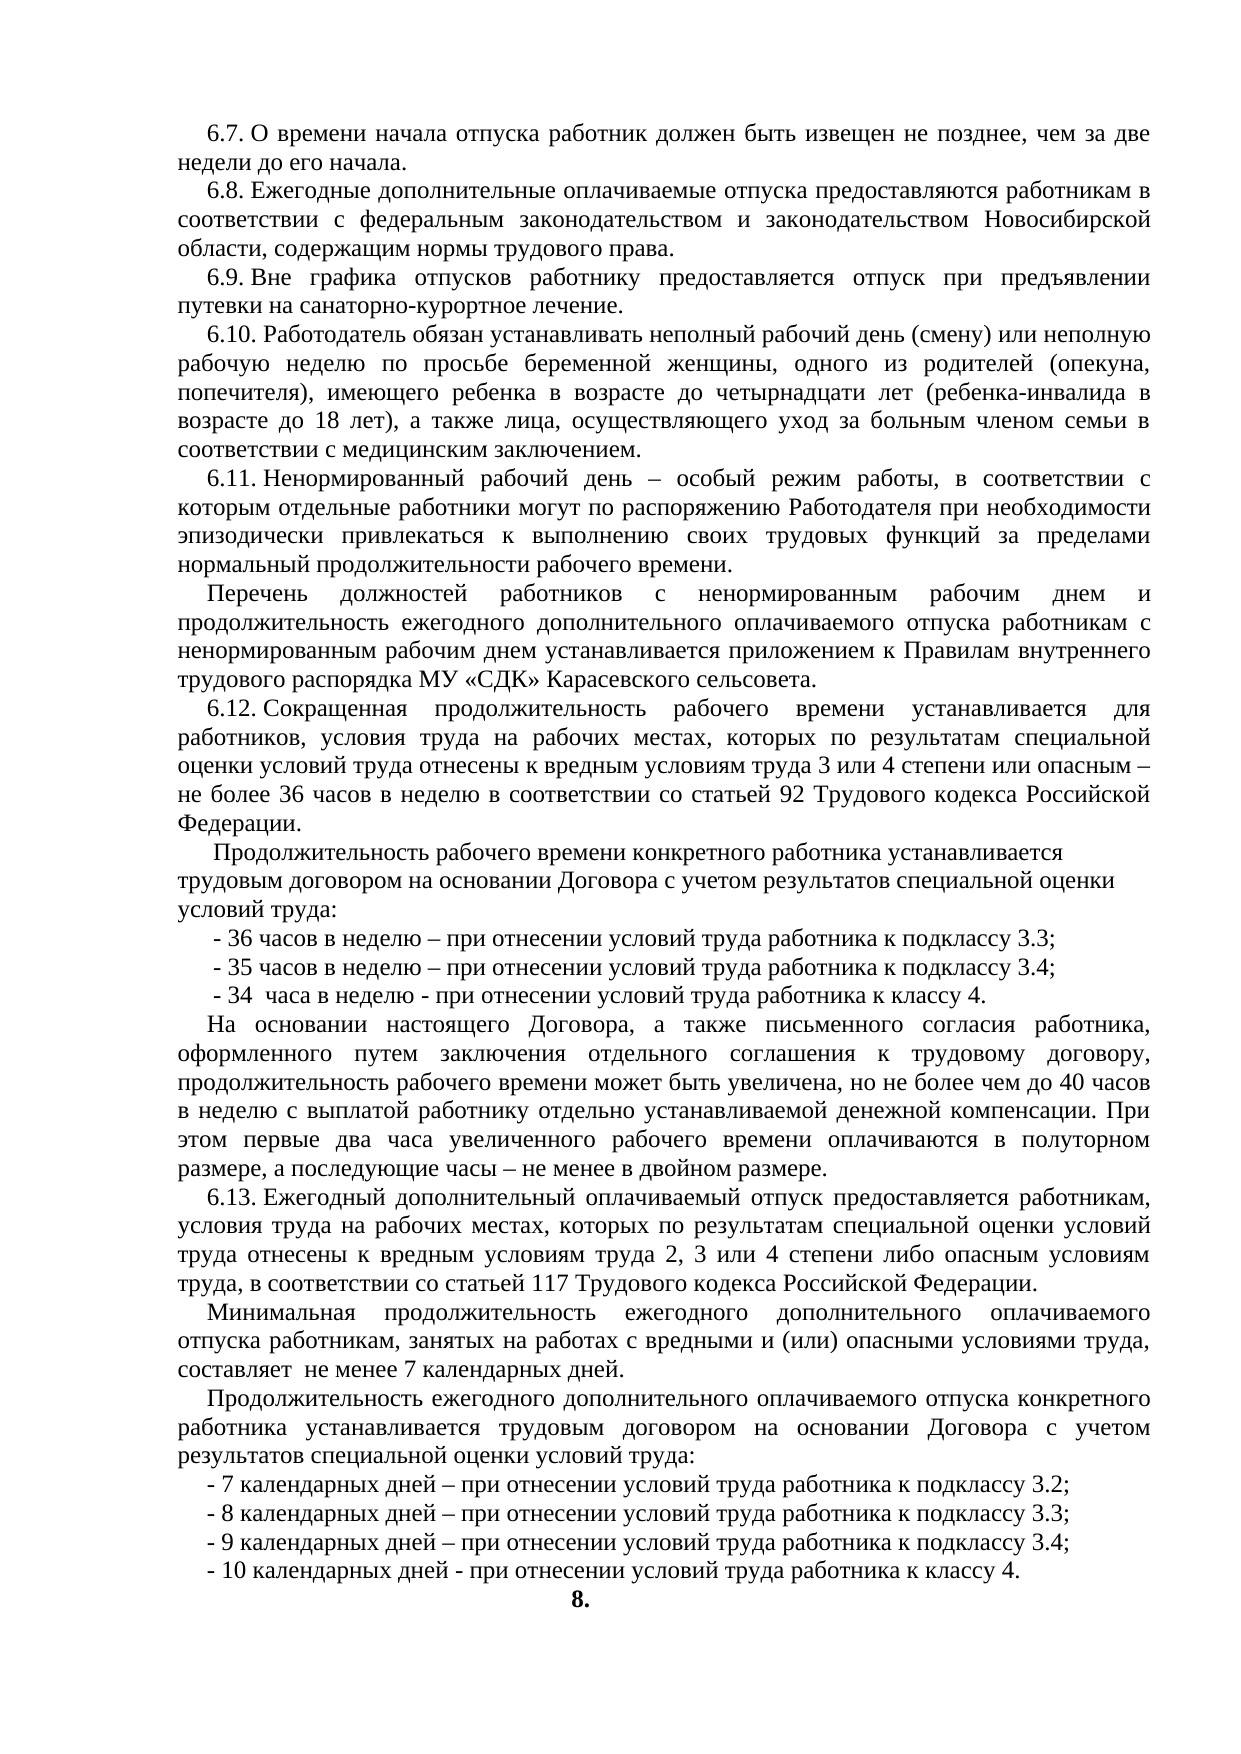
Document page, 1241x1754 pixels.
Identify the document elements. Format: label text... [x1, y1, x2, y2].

text - 36 часов в неделю – при отнесении условий труда работника к подклассу 3.3; [177, 923, 1152, 952]
text 6.7. О времени начала отпуска работник должен быть извещен не позднее, чем за две недели до его начала. [177, 118, 1152, 176]
text 6.8. Ежегодные дополнительные оплачиваемые отпуска предоставляются работникам в соответствии с федеральным законодательством и законодательством Новосибирской области, содержащим нормы трудового права. [177, 176, 1152, 262]
text 6.11. Ненормированный рабочий день – особый режим работы, в соответствии с которым отдельные работники могут по распоряжению Работодателя при необходимости эпизодически привлекаться к выполнению своих трудовых функций за пределами нормальный продолжительности рабочего времени. [177, 463, 1152, 578]
text Минимальная продолжительность ежегодного дополнительного оплачиваемого отпуска работникам, занятых на работах с вредными и (или) опасными условиями труда, составляет не менее 7 календарных дней. [177, 1297, 1152, 1383]
text 6.10. Работодатель обязан устанавливать неполный рабочий день (смену) или неполную рабочую неделю по просьбе беременной женщины, одного из родителей (опекуна, попечителя), имеющего ребенка в возрасте до четырнадцати лет (ребенка-инвалида в возрасте до 18 лет), а также лица, осуществляющего уход за больным членом семьи в соответствии с медицинским заключением. [177, 319, 1152, 463]
text 6.12. Сокращенная продолжительность рабочего времени устанавливается для работников, условия труда на рабочих местах, которых по результатам специальной оценки условий труда отнесены к вредным условиям труда 3 или 4 степени или опасным – не более 36 часов в неделю в соответствии со статьей 92 Трудового кодекса Российской Федерации. [177, 693, 1152, 837]
text - 35 часов в неделю – при отнесении условий труда работника к подклассу 3.4; [177, 952, 1152, 981]
text - 7 календарных дней – при отнесении условий труда работника к подклассу 3.2; [177, 1469, 1152, 1498]
text - 9 календарных дней – при отнесении условий труда работника к подклассу 3.4; [177, 1527, 1152, 1556]
text Продолжительность рабочего времени конкретного работника устанавливается трудовым договором на основании Договора с учетом результатов специальной оценки условий труда: [177, 837, 1152, 923]
text 6.13. Ежегодный дополнительный оплачиваемый отпуск предоставляется работникам, условия труда на рабочих местах, которых по результатам специальной оценки условий труда отнесены к вредным условиям труда 2, 3 или 4 степени либо опасным условиям труда, в соответствии со статьей 117 Трудового кодекса Российской Федерации. [177, 1182, 1152, 1297]
text Продолжительность ежегодного дополнительного оплачиваемого отпуска конкретного работника устанавливается трудовым договором на основании Договора с учетом результатов специальной оценки условий труда: [177, 1383, 1152, 1469]
text - 8 календарных дней – при отнесении условий труда работника к подклассу 3.3; [177, 1498, 1152, 1527]
text 8. [177, 1584, 1152, 1613]
text На основании настоящего Договора, а также письменного согласия работника, оформленного путем заключения отдельного соглашения к трудовому договору, продолжительность рабочего времени может быть увеличена, но не более чем до 40 часов в неделю с выплатой работнику отдельно устанавливаемой денежной компенсации. При этом первые два часа увеличенного рабочего времени оплачиваются в полуторном размере, а последующие часы – не менее в двойном размере. [177, 1009, 1152, 1182]
text - 34 часа в неделю - при отнесении условий труда работника к классу 4. [177, 981, 1152, 1009]
text Перечень должностей работников с ненормированным рабочим днем и продолжительность ежегодного дополнительного оплачиваемого отпуска работникам с ненормированным рабочим днем устанавливается приложением к Правилам внутреннего трудового распорядка МУ «СДК» Карасевского сельсовета. [177, 578, 1152, 693]
text - 10 календарных дней - при отнесении условий труда работника к классу 4. [177, 1556, 1152, 1584]
text 6.9. Вне графика отпусков работнику предоставляется отпуск при предъявлении путевки на санаторно-курортное лечение. [177, 262, 1152, 319]
